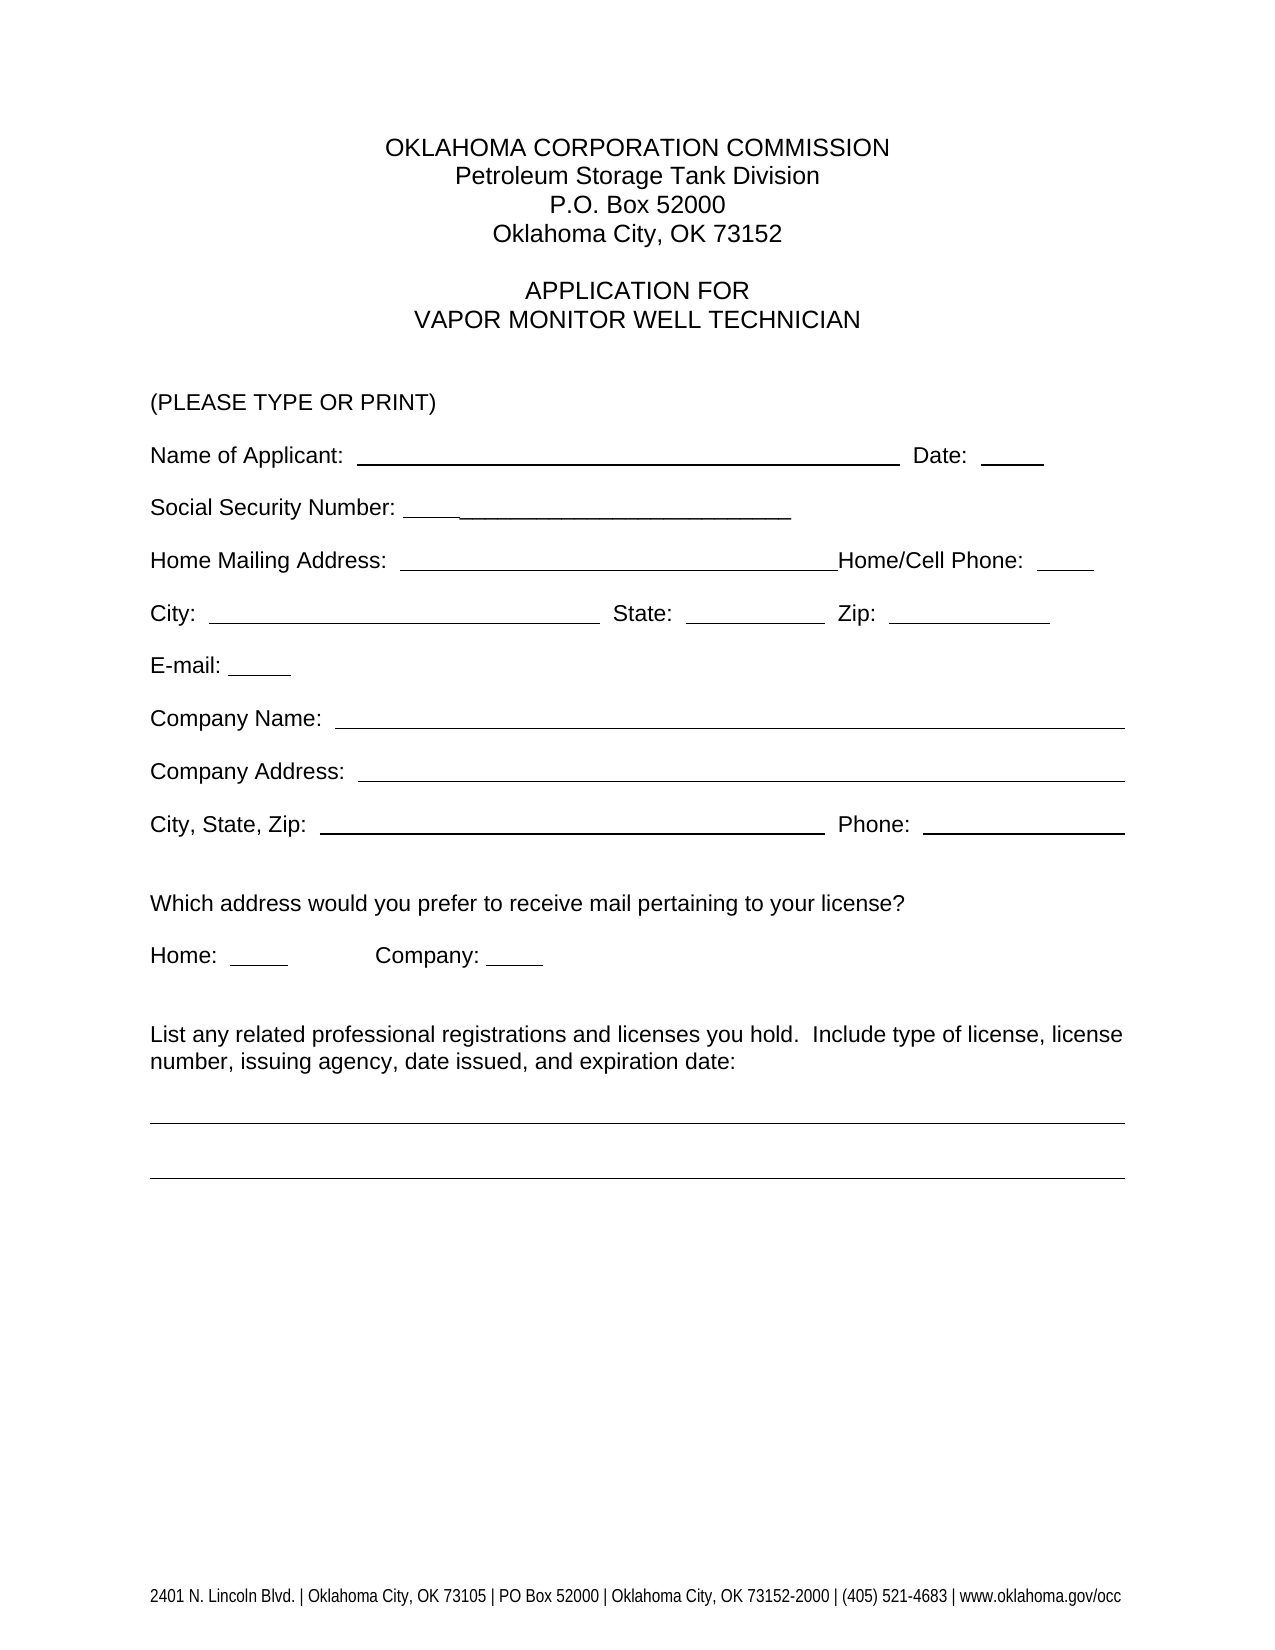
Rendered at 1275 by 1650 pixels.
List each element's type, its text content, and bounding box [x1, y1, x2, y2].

text E-mail: [150, 652, 1125, 679]
text Name of Applicant: Date: [150, 442, 1125, 468]
subtitle Petroleum Storage Tank Division [150, 161, 1125, 190]
text Social Security Number: __________________________ [150, 494, 1125, 521]
text Oklahoma City, OK 73152 [150, 219, 1125, 247]
text List any related professional registrations and licenses you hold. Include type of license, license number, issuing agency, date issued, and expiration date: [150, 1021, 1125, 1074]
text Which address would you prefer to receive mail pertaining to your license? [150, 889, 1125, 916]
text Company Name: [150, 705, 1125, 731]
text P.O. Box 52000 [150, 190, 1125, 219]
text City, State, Zip: Phone: [150, 811, 1125, 837]
text Home: Company: [150, 942, 1125, 969]
text Company Address: [150, 758, 1125, 784]
subtitle APPLICATION FOR [150, 276, 1125, 305]
text Home Mailing Address: Home/Cell Phone: [150, 547, 1125, 573]
subtitle VAPOR MONITOR WELL TECHNICIAN [150, 305, 1125, 334]
text (PLEASE TYPE OR PRINT) [150, 389, 1125, 415]
title OKLAHOMA CORPORATION COMMISSION [150, 132, 1125, 161]
text City: State: Zip: [150, 600, 1125, 626]
